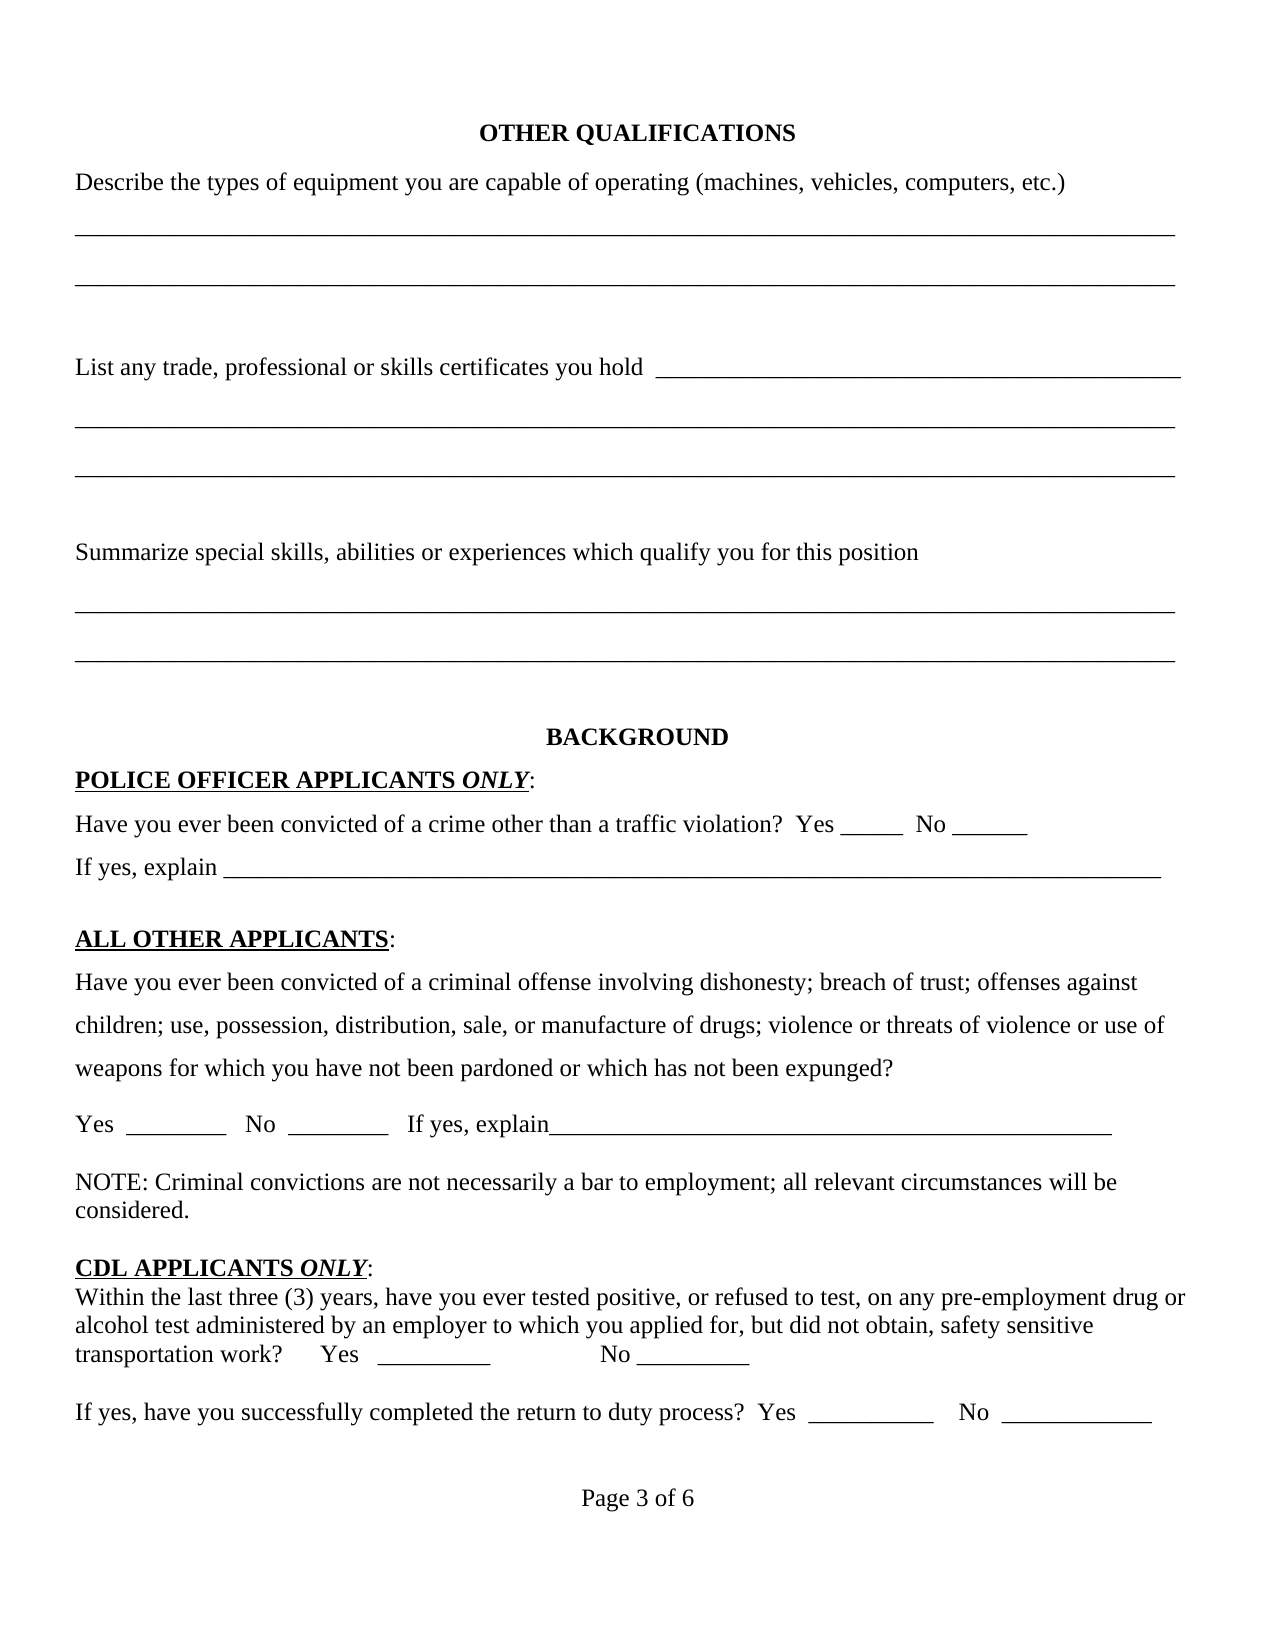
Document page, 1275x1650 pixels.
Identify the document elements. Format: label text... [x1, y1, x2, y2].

text Within the last three (3) years, have you ever tested positive, or refused to test, on any pre-employment drug or alcohol test administered by an employer to which you applied for, but did not obtain, safety sensitive transportation work? Yes _________ No _________ [75, 1282, 1200, 1368]
text ________________________________________________________________________________________ [75, 402, 1200, 431]
text ________________________________________________________________________________________ [75, 636, 1200, 665]
text BACKGROUND [75, 722, 1200, 751]
text Yes ________ No ________ If yes, explain_____________________________________________ [75, 1109, 1200, 1138]
text Have you ever been convicted of a crime other than a traffic violation? Yes _____ No ______ [75, 809, 1200, 837]
text Summarize special skills, abilities or experiences which qualify you for this position [75, 537, 1200, 566]
text POLICE OFFICER APPLICANTS ONLY: [75, 766, 1200, 794]
text ________________________________________________________________________________________ [75, 260, 1200, 289]
text Describe the types of equipment you are capable of operating (machines, vehicles, computers, etc.) ________________________________________________________________________________________ [75, 167, 1200, 239]
text ________________________________________________________________________________________ [75, 451, 1200, 480]
text ALL OTHER APPLICANTS: Have you ever been convicted of a criminal offense involving dishonesty; breach of trust; offenses against children; use, possession, distribution, sale, or manufacture of drugs; violence or threats of violence or use of weapons for which you have not been pardoned or which has not been expunged? [75, 924, 1200, 1082]
text Page 3 of 6 [75, 1483, 1200, 1512]
text List any trade, professional or skills certificates you hold __________________________________________ [75, 352, 1200, 381]
text OTHER QUALIFICATIONS [75, 118, 1200, 147]
text CDL APPLICANTS ONLY: [75, 1253, 1200, 1282]
text NOTE: Criminal convictions are not necessarily a bar to employment; all relevant circumstances will be considered. [75, 1167, 1200, 1224]
text If yes, have you successfully completed the return to duty process? Yes __________ No ____________ [75, 1397, 1200, 1425]
text If yes, explain ___________________________________________________________________________ [75, 852, 1200, 881]
text ________________________________________________________________________________________ [75, 587, 1200, 616]
